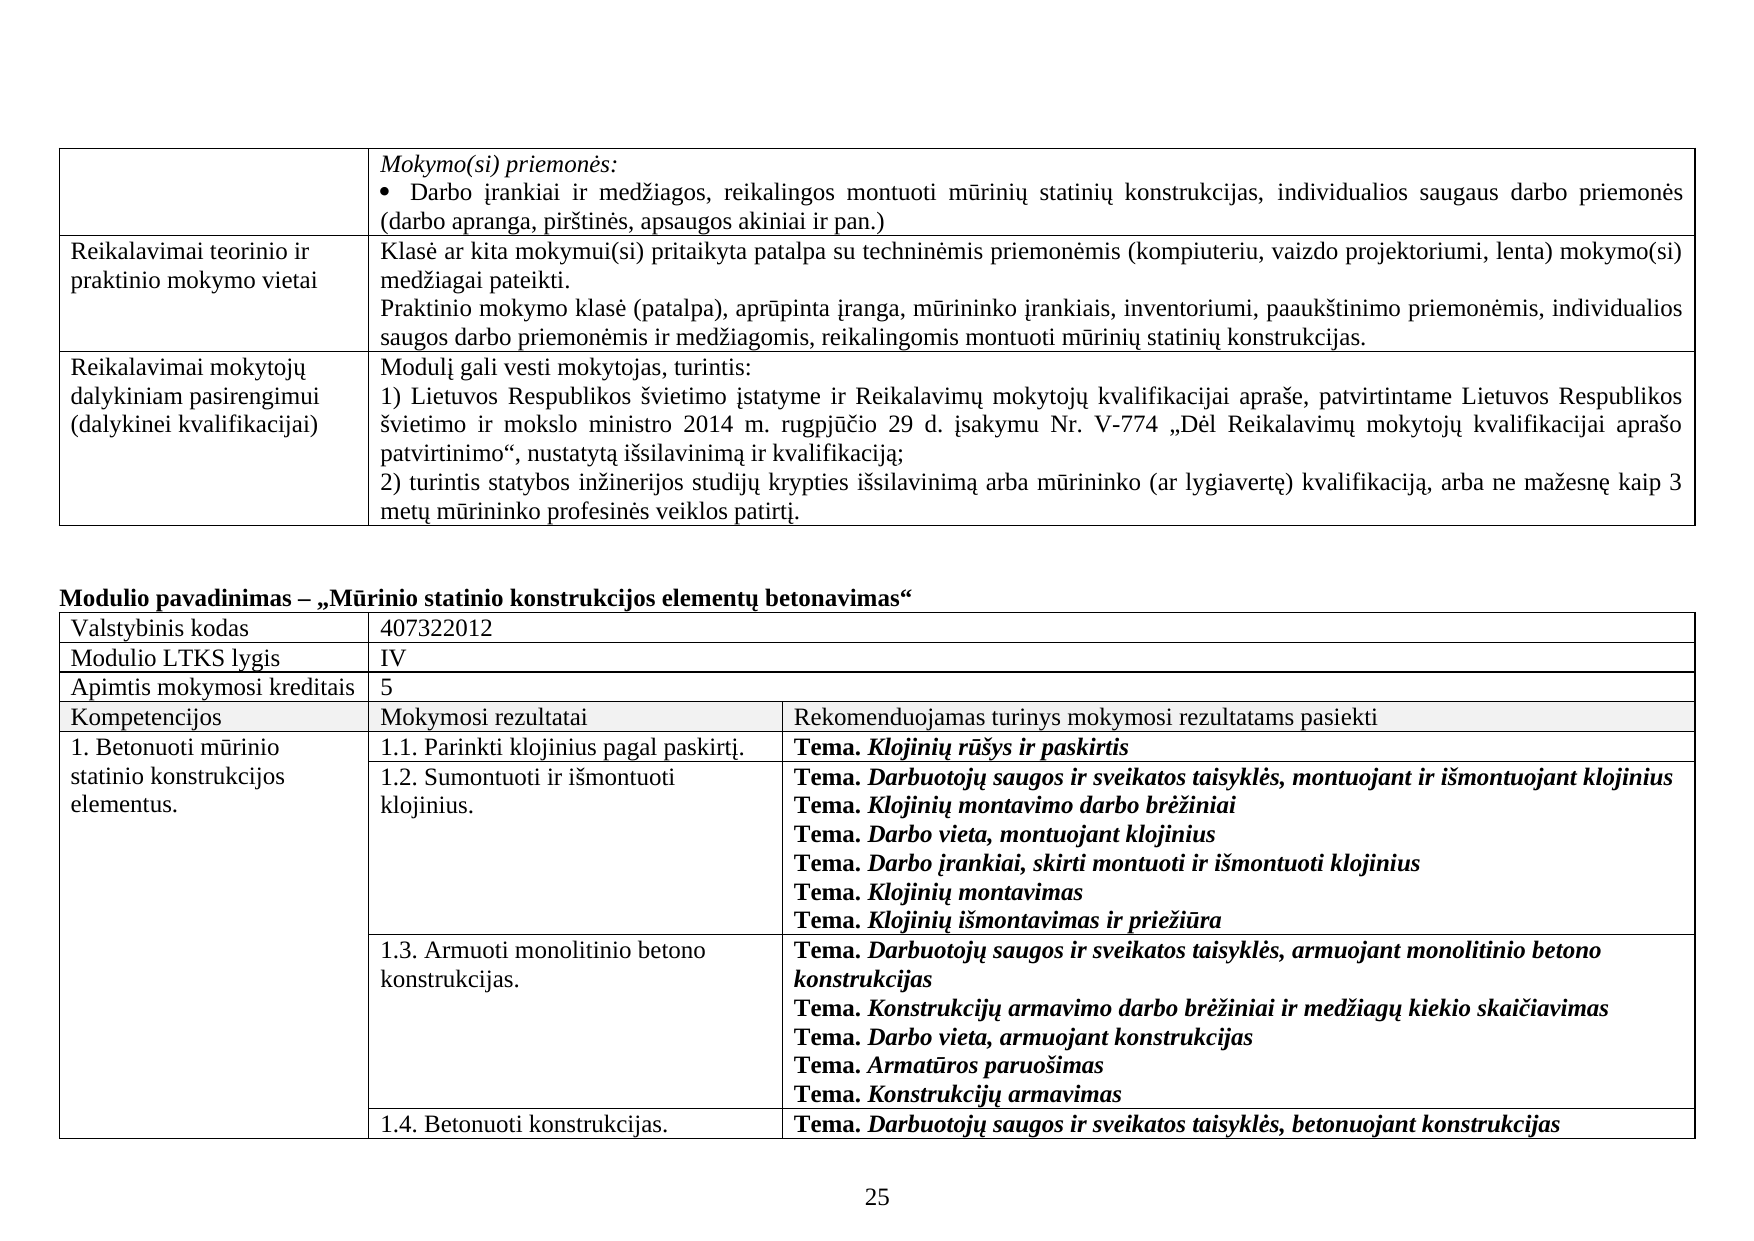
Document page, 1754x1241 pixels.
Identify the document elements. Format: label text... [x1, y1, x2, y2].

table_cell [369, 149, 1694, 235]
table_cell Tema. Klojinių rūšys ir paskirtis [783, 732, 1694, 761]
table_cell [369, 1109, 782, 1138]
table_cell Tema. Darbuotojų saugos ir sveikatos taisyklės, montuojant ir išmontuojant klojinius Tema. Klojinių montavimo darbo brėžiniai Tema. Darbo vieta, montuojant klojinius Tema. Darbo įrankiai, skirti montuoti ir išmontuoti klojinius Tema. Klojinių montavimas Tema. Klojinių išmontavimas ir priežiūra [783, 762, 1694, 934]
table_cell Reikalavimai mokytojų dalykiniam pasirengimui (dalykinei kvalifikacijai) [60, 352, 368, 524]
table_cell Mokymosi rezultatai [369, 702, 782, 731]
table_cell Modulį gali vesti mokytojas, turintis: 1) Lietuvos Respublikos švietimo įstatyme ir Reikalavimų mokytojų kvalifikacijai apraše, patvirtintame Lietuvos Respublikos švietimo ir mokslo ministro 2014 m. rugpjūčio 29 d. įsakymu Nr. V-774 „Dėl Reikalavimų mokytojų kvalifikacijai aprašo patvirtinimo“, nustatytą išsilavinimą ir kvalifikaciją; 2) turintis statybos inžinerijos studijų krypties išsilavinimą arba mūrininko (ar lygiavertę) kvalifikaciją, arba ne mažesnę kaip 3 metų mūrininko profesinės veiklos patirtį. [369, 352, 1694, 524]
table_cell 1.2. Sumontuoti ir išmontuoti klojinius. [369, 762, 782, 934]
table_cell Modulio LTKS lygis [60, 643, 368, 671]
table_header 407322012 [369, 613, 1694, 642]
text Modulio pavadinimas – „Mūrinio statinio konstrukcijos elementų betonavimas“ [59, 583, 1695, 612]
table_cell Tema. Darbuotojų saugos ir sveikatos taisyklės, armuojant monolitinio betono konstrukcijas Tema. Konstrukcijų armavimo darbo brėžiniai ir medžiagų kiekio skaičiavimas Tema. Darbo vieta, armuojant konstrukcijas Tema. Armatūros paruošimas Tema. Konstrukcijų armavimas [783, 935, 1694, 1108]
table_cell Rekomenduojamas turinys mokymosi rezultatams pasiekti [783, 702, 1694, 731]
table_cell 5 [369, 673, 1694, 701]
table_cell 1.1. Parinkti klojinius pagal paskirtį. [369, 732, 782, 761]
table_cell IV [369, 643, 1694, 671]
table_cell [783, 1109, 1694, 1138]
table_cell Reikalavimai teorinio ir praktinio mokymo vietai [60, 236, 368, 351]
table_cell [60, 149, 368, 235]
table_header Valstybinis kodas [60, 613, 368, 642]
table_cell 1.3. Armuoti monolitinio betono konstrukcijas. [369, 935, 782, 1108]
table_cell Apimtis mokymosi kreditais [60, 673, 368, 701]
table_cell 1. Betonuoti mūrinio statinio konstrukcijos elementus. [60, 732, 368, 1138]
table_cell Kompetencijos [60, 702, 368, 731]
table_cell Klasė ar kita mokymui(si) pritaikyta patalpa su techninėmis priemonėmis (kompiuteriu, vaizdo projektoriumi, lenta) mokymo(si) medžiagai pateikti. Praktinio mokymo klasė (patalpa), aprūpinta įranga, mūrininko įrankiais, inventoriumi, paaukštinimo priemonėmis, individualios saugos darbo priemonėmis ir medžiagomis, reikalingomis montuoti mūrinių statinių konstrukcijas. [369, 236, 1694, 351]
